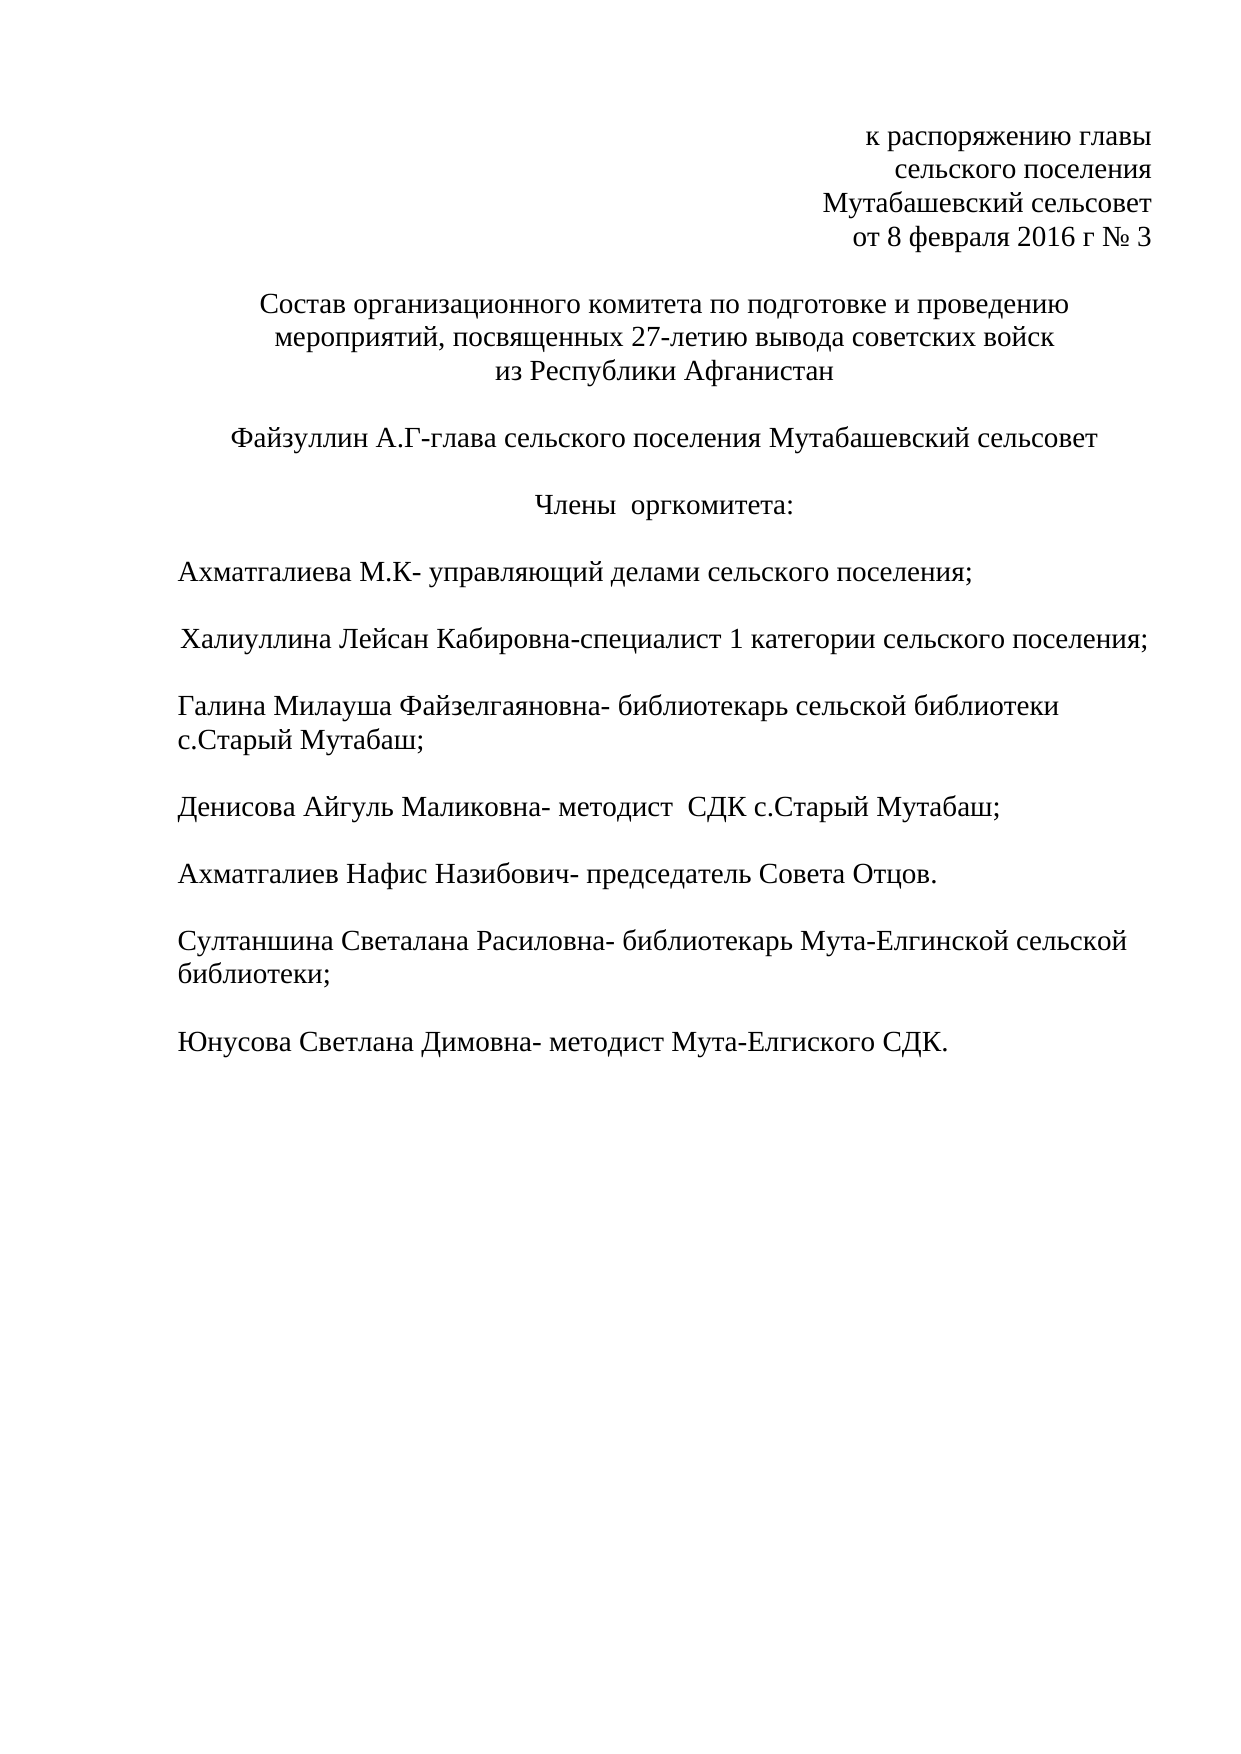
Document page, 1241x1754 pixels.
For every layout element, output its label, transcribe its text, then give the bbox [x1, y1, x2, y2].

text Ахматгалиева М.К- управляющий делами сельского поселения; [177, 554, 1152, 588]
text Мутабашевский сельсовет [177, 185, 1152, 219]
text Султаншина Светалана Расиловна- библиотекарь Мута-Елгинской сельской библиотеки; [177, 923, 1152, 990]
text Галина Милауша Файзелгаяновна- библиотекарь сельской библиотеки с.Старый Мутабаш; [177, 688, 1152, 755]
text к распоряжению главы [177, 118, 1152, 152]
text Денисова Айгуль Маликовна- методист СДК с.Старый Мутабаш; [177, 789, 1152, 822]
text Халиуллина Лейсан Кабировна-специалист 1 категории сельского поселения; [177, 621, 1152, 655]
text Юнусова Светлана Димовна- методист Мута-Елгиского СДК. [177, 1024, 1152, 1057]
text Файзуллин А.Г-глава сельского поселения Мутабашевский сельсовет [177, 420, 1152, 453]
text сельского поселения [177, 152, 1152, 185]
text Состав организационного комитета по подготовке и проведению мероприятий, посвященных 27-летию вывода советских войск [177, 286, 1152, 353]
text из Республики Афганистан [177, 353, 1152, 386]
text от 8 февраля 2016 г № 3 [177, 219, 1152, 252]
text Ахматгалиев Нафис Назибович- председатель Совета Отцов. [177, 856, 1152, 889]
text Члены оргкомитета: [177, 487, 1152, 521]
